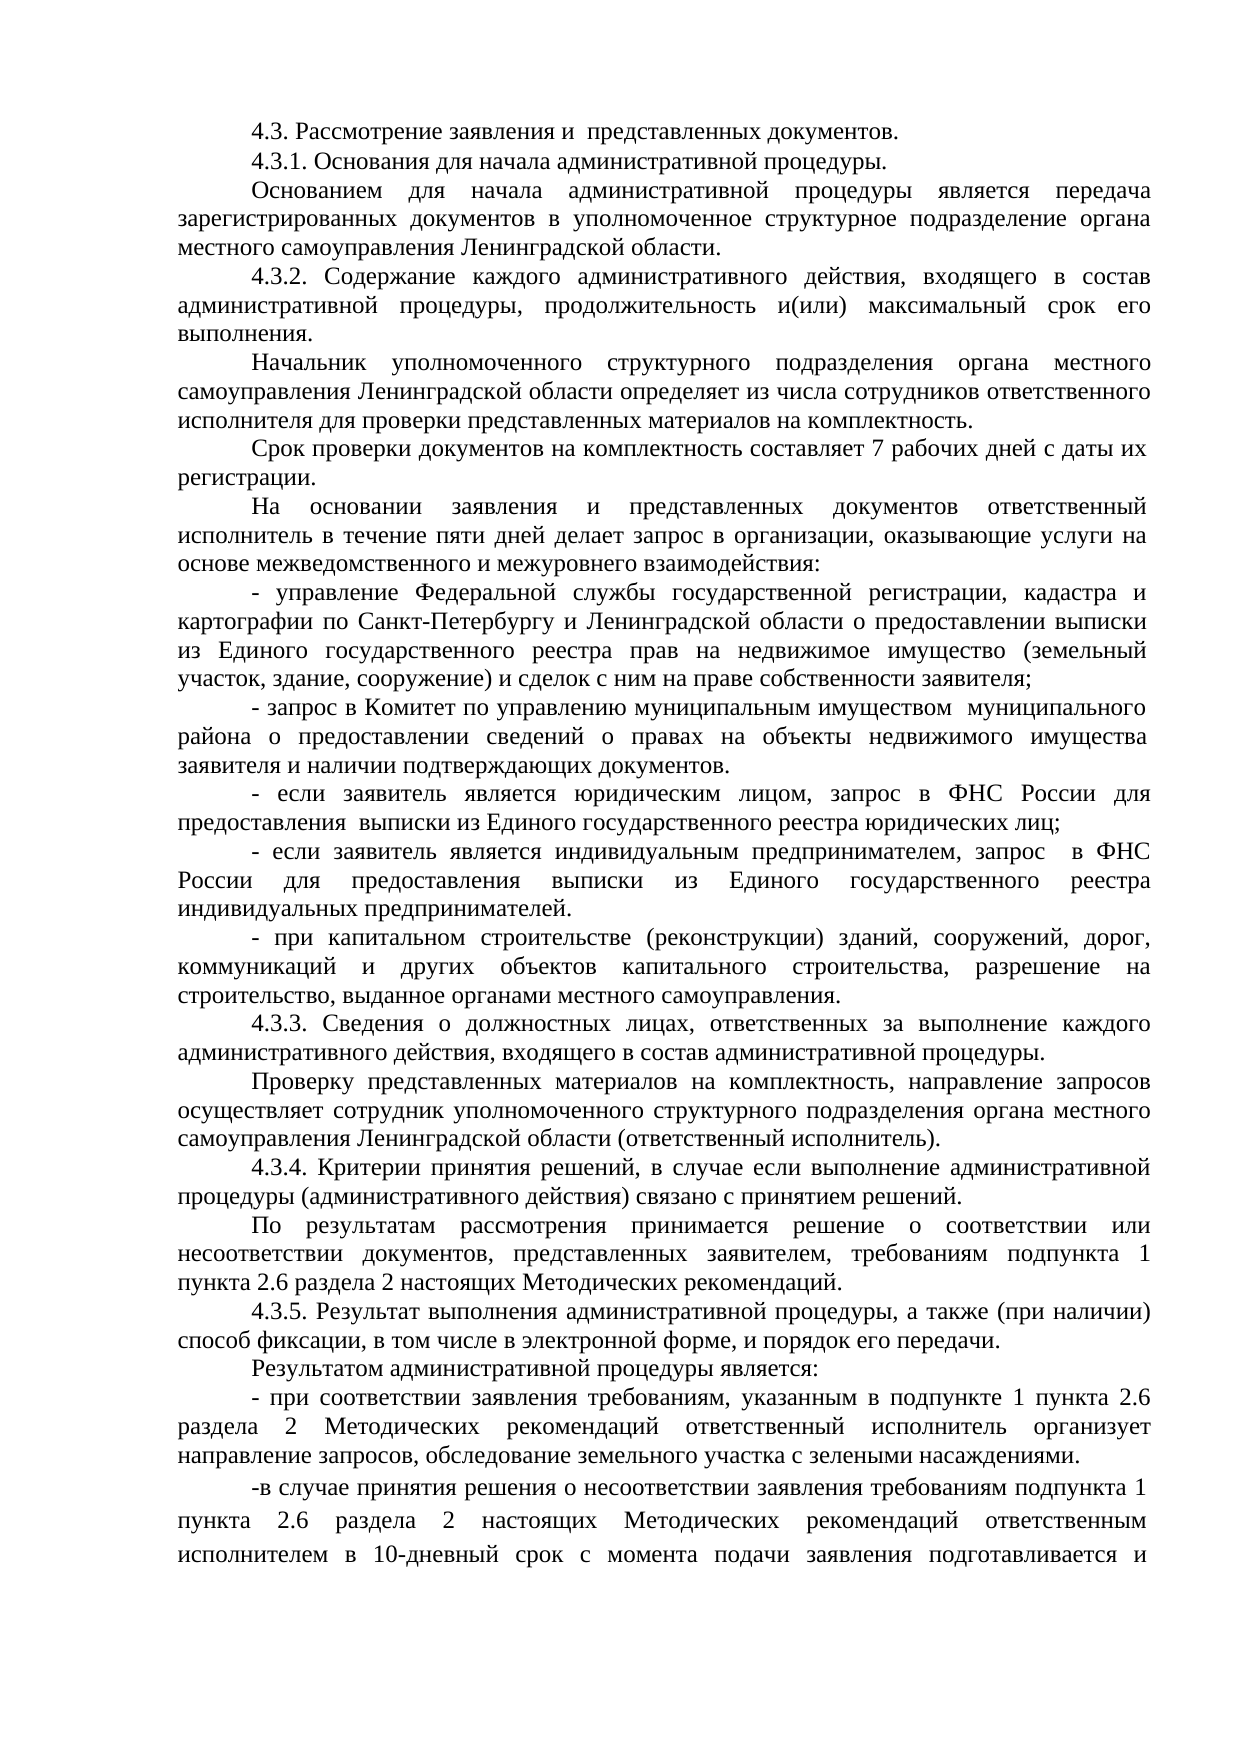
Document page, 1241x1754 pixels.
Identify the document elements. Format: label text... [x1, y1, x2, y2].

text 4.3.5. Результат выполнения административной процедуры, а также (при наличии) способ фиксации, в том числе в электронной форме, и порядок его передачи. [177, 1296, 1152, 1353]
text - запрос в Комитет по управлению муниципальным имуществом муниципального района о предоставлении сведений о правах на объекты недвижимого имущества заявителя и наличии подтверждающих документов. [177, 692, 1148, 778]
text Основанием для начала административной процедуры является передача зарегистрированных документов в уполномоченное структурное подразделение органа местного самоуправления Ленинградской области. [177, 175, 1152, 261]
text - если заявитель является юридическим лицом, запрос в ФНС России для предоставления выписки из Единого государственного реестра юридических лиц; [177, 778, 1152, 836]
text Результатом административной процедуры является: [177, 1353, 1152, 1382]
text - если заявитель является индивидуальным предпринимателем, запрос в ФНС России для предоставления выписки из Единого государственного реестра индивидуальных предпринимателей. [177, 836, 1152, 922]
text Срок проверки документов на комплектность составляет 7 рабочих дней с даты их регистрации. [177, 433, 1148, 491]
text По результатам рассмотрения принимается решение о соответствии или несоответствии документов, представленных заявителем, требованиям подпункта 1 пункта 2.6 раздела 2 настоящих Методических рекомендаций. [177, 1210, 1152, 1296]
text 4.3.2. Содержание каждого административного действия, входящего в состав административной процедуры, продолжительность и(или) максимальный срок его выполнения. [177, 261, 1152, 347]
text - при капитальном строительстве (реконструкции) зданий, сооружений, дорог, коммуникаций и других объектов капитального строительства, разрешение на строительство, выданное органами местного самоуправления. [177, 922, 1152, 1008]
text Начальник уполномоченного структурного подразделения органа местного самоуправления Ленинградской области определяет из числа сотрудников ответственного исполнителя для проверки представленных материалов на комплектность. [177, 347, 1152, 433]
text Проверку представленных материалов на комплектность, направление запросов осуществляет сотрудник уполномоченного структурного подразделения органа местного самоуправления Ленинградской области (ответственный исполнитель). [177, 1066, 1152, 1152]
text - при соответствии заявления требованиям, указанным в подпункте 1 пункта 2.6 раздела 2 Методических рекомендаций ответственный исполнитель организует направление запросов, обследование земельного участка с зелеными насаждениями. [177, 1382, 1152, 1468]
text На основании заявления и представленных документов ответственный исполнитель в течение пяти дней делает запрос в организации, оказывающие услуги на основе межведомственного и межуровнего взаимодействия: [177, 491, 1148, 577]
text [177, 1468, 1148, 1569]
text 4.3. Рассмотрение заявления и представленных документов. [177, 112, 1148, 146]
text 4.3.1. Основания для начала административной процедуры. [177, 146, 1152, 175]
text 4.3.4. Критерии принятия решений, в случае если выполнение административной процедуры (административного действия) связано с принятием решений. [177, 1152, 1152, 1210]
text - управление Федеральной службы государственной регистрации, кадастра и картографии по Санкт-Петербургу и Ленинградской области о предоставлении выписки из Единого государственного реестра прав на недвижимое имущество (земельный участок, здание, сооружение) и сделок с ним на праве собственности заявителя; [177, 577, 1148, 692]
text 4.3.3. Сведения о должностных лицах, ответственных за выполнение каждого административного действия, входящего в состав административной процедуры. [177, 1008, 1152, 1066]
